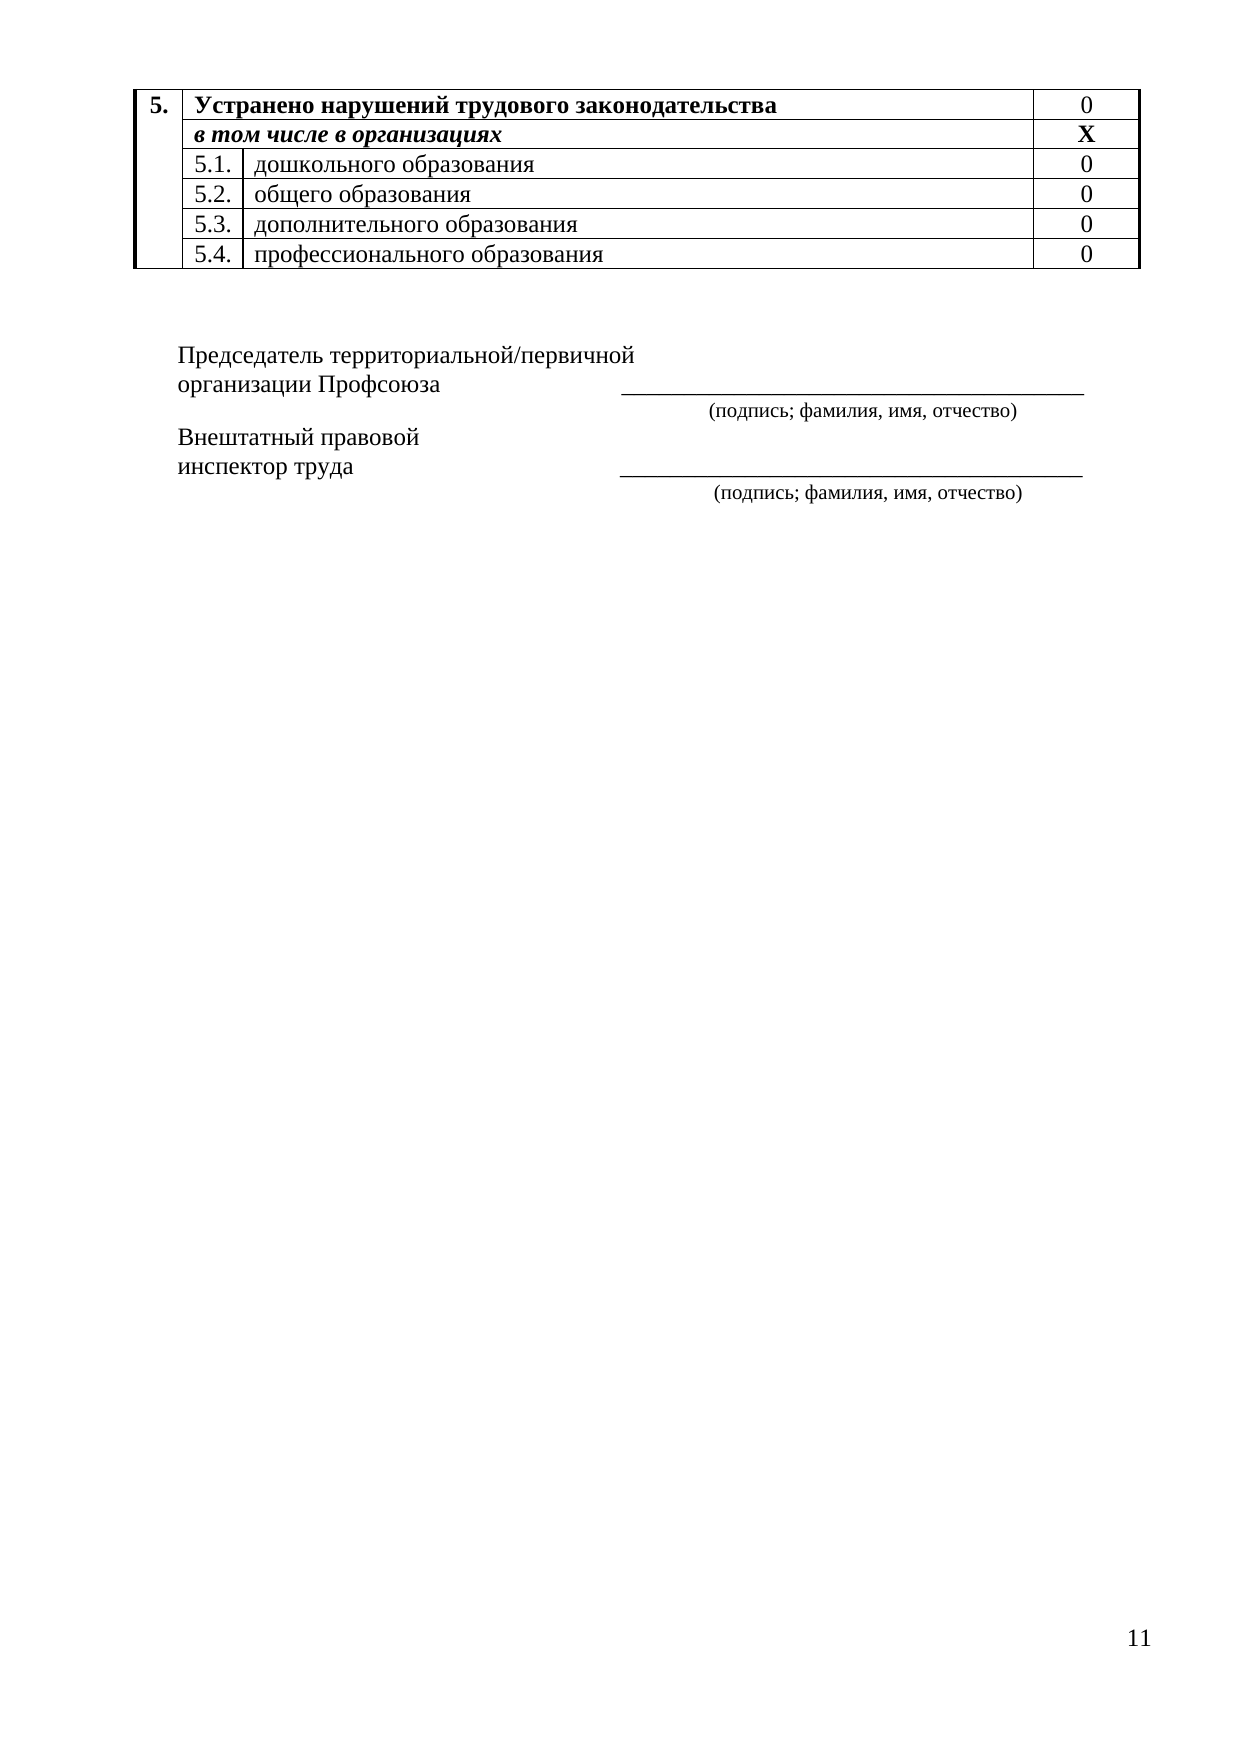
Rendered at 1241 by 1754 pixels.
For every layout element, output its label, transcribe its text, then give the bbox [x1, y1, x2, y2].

table_cell 0 [1034, 149, 1138, 178]
table_cell 5. [137, 90, 182, 267]
table_cell 0 [1034, 90, 1138, 118]
table_cell X [1034, 120, 1138, 148]
text (подпись; фамилия, имя, отчество) [177, 398, 1152, 422]
text организации Профсоюза _____________________________________ [177, 369, 1152, 398]
table_cell Устранено нарушений трудового законодательства [183, 90, 1033, 118]
table_cell 5.3. [183, 209, 242, 238]
table_cell 0 [1034, 239, 1138, 267]
text инспектор труда _____________________________________ [177, 451, 1152, 480]
table_cell дошкольного образования [244, 149, 1033, 178]
table_cell 5.2. [183, 179, 242, 208]
table_cell 0 [1034, 179, 1138, 208]
table_cell 5.1. [183, 149, 242, 178]
table_cell 5.4. [183, 239, 242, 267]
table_cell профессионального образования [244, 239, 1033, 267]
text Внештатный правовой [177, 422, 1152, 451]
table_cell общего образования [244, 179, 1033, 208]
table_cell в том числе в организациях [183, 120, 1033, 148]
table_cell 0 [1034, 209, 1138, 238]
text (подпись; фамилия, имя, отчество) [177, 480, 1152, 504]
text Председатель территориальной/первичной [177, 341, 1152, 369]
table_cell дополнительного образования [244, 209, 1033, 238]
